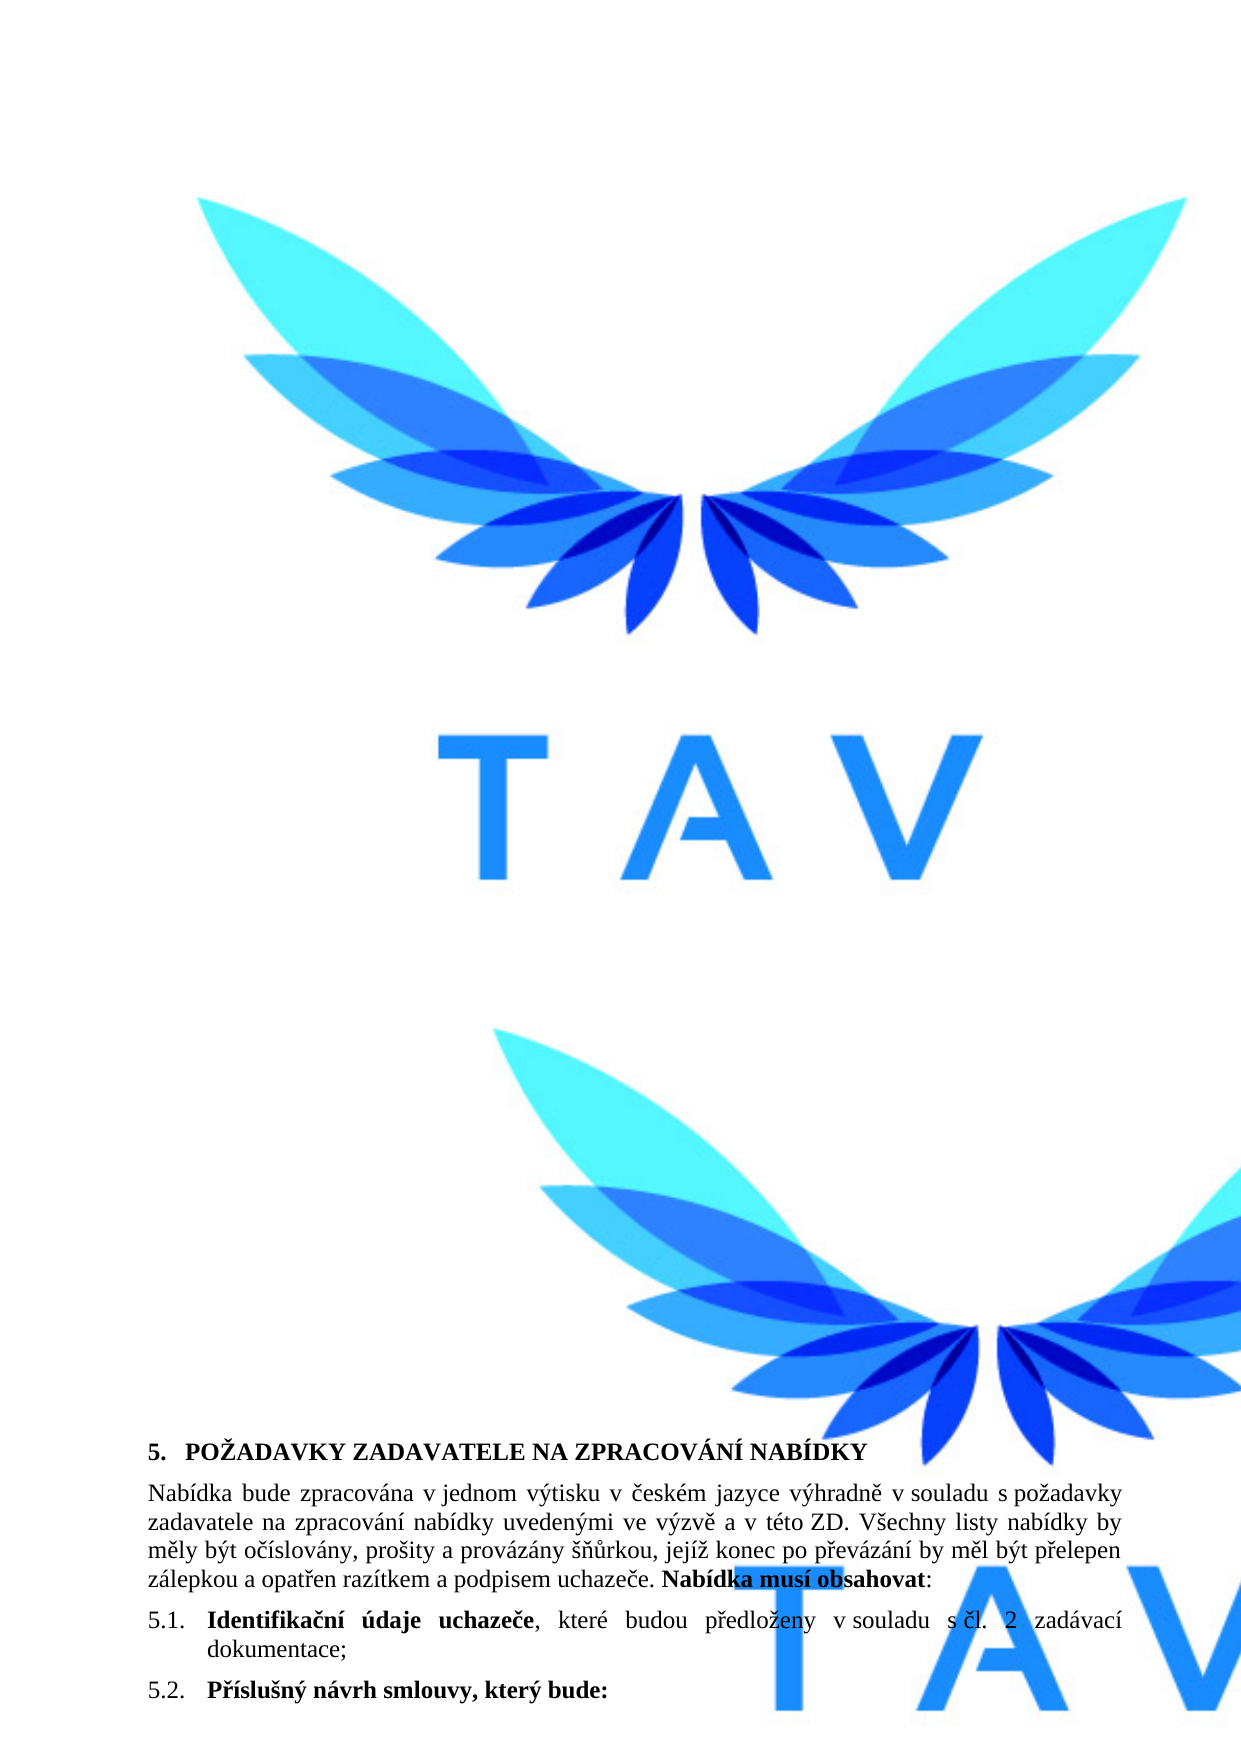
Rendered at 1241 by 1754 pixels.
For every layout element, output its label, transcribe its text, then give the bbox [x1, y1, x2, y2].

list Identifikační údaje uchazeče, které budou předloženy v souladu s čl. 2 zadávací dokumentace; [148, 1606, 443, 1663]
list POŽADAVKY ZADAVATELE NA ZPRACOVÁNÍ NABÍDKY [148, 1437, 443, 1466]
text Nabídka bude zpracována v jednom výtisku v českém jazyce výhradně v souladu s požadavky zadavatele na zpracování nabídky uvedenými ve výzvě a v této ZD. Všechny listy nabídky by měly být očíslovány, prošity a provázány šňůrkou, jejíž konec po převázání by měl být přelepen zálepkou a opatřen razítkem a podpisem uchazeče. Nabídka musí obsahovat: [148, 1478, 443, 1593]
picture [147, 144, 1241, 947]
list Příslušný návrh smlouvy, který bude: [148, 1676, 443, 1704]
picture [443, 975, 1241, 1754]
